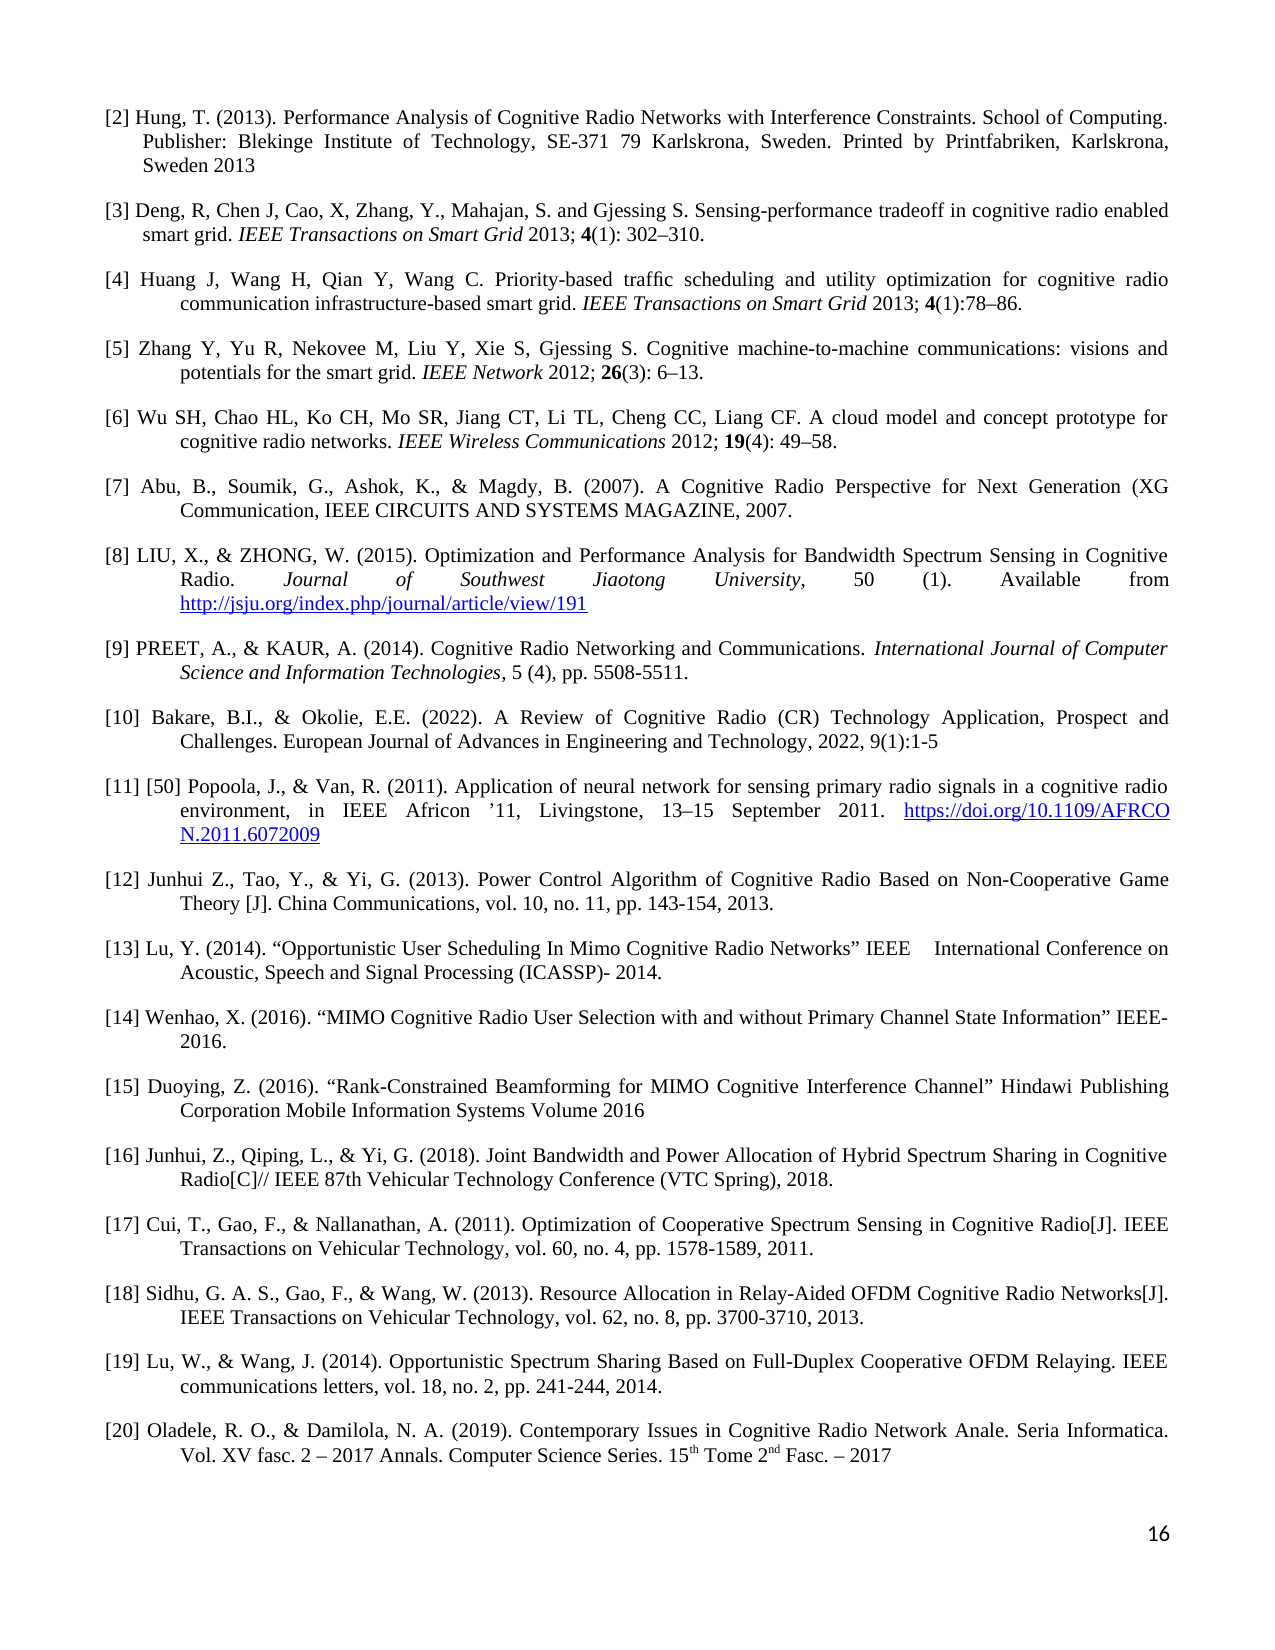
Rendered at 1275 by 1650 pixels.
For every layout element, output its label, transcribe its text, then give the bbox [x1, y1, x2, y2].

text [17] Cui, T., Gao, F., & Nallanathan, A. (2011). Optimization of Cooperative Spectrum Sensing in Cognitive Radio[J]. IEEE Transactions on Vehicular Technology, vol. 60, no. 4, pp. 1578-1589, 2011. [105, 1212, 1170, 1260]
text [5] Zhang Y, Yu R, Nekovee M, Liu Y, Xie S, Gjessing S. Cognitive machine-to-machine communications: visions and potentials for the smart grid. IEEE Network 2012; 26(3): 6–13. [105, 336, 1170, 384]
text [16] Junhui, Z., Qiping, L., & Yi, G. (2018). Joint Bandwidth and Power Allocation of Hybrid Spectrum Sharing in Cognitive Radio[C]// IEEE 87th Vehicular Technology Conference (VTC Spring), 2018. [105, 1143, 1170, 1191]
text [3] Deng, R, Chen J, Cao, X, Zhang, Y., Mahajan, S. and Gjessing S. Sensing-performance tradeoff in cognitive radio enabled smart grid. IEEE Transactions on Smart Grid 2013; 4(1): 302–310. [105, 198, 1170, 246]
text [19] Lu, W., & Wang, J. (2014). Opportunistic Spectrum Sharing Based on Full-Duplex Cooperative OFDM Relaying. IEEE communications letters, vol. 18, no. 2, pp. 241-244, 2014. [105, 1349, 1170, 1398]
text [10] Bakare, B.I., & Okolie, E.E. (2022). A Review of Cognitive Radio (CR) Technology Application, Prospect and Challenges. European Journal of Advances in Engineering and Technology, 2022, 9(1):1-5 [105, 705, 1170, 753]
text [13] Lu, Y. (2014). “Opportunistic User Scheduling In Mimo Cognitive Radio Networks” IEEE International Conference on Acoustic, Speech and Signal Processing (ICASSP)- 2014. [105, 936, 1170, 984]
text [4] Huang J, Wang H, Qian Y, Wang C. Priority-based trafﬁc scheduling and utility optimization for cognitive radio communication infrastructure-based smart grid. IEEE Transactions on Smart Grid 2013; 4(1):78–86. [105, 267, 1170, 315]
text [15] Duoying, Z. (2016). “Rank-Constrained Beamforming for MIMO Cognitive Interference Channel” Hindawi Publishing Corporation Mobile Information Systems Volume 2016 [105, 1074, 1170, 1122]
text [7] Abu, B., Soumik, G., Ashok, K., & Magdy, B. (2007). A Cognitive Radio Perspective for Next Generation (XG Communication, IEEE CIRCUITS AND SYSTEMS MAGAZINE, 2007. [105, 474, 1170, 522]
text [12] Junhui Z., Tao, Y., & Yi, G. (2013). Power Control Algorithm of Cognitive Radio Based on Non-Cooperative Game Theory [J]. China Communications, vol. 10, no. 11, pp. 143-154, 2013. [105, 867, 1170, 915]
text [11] [50] Popoola, J., & Van, R. (2011). Application of neural network for sensing primary radio signals in a cognitive radio environment, in IEEE Africon ’11, Livingstone, 13–15 September 2011. https://doi.org/10.1109/AFRCO N.2011.6072009 [105, 774, 1170, 846]
text [9] PREET, A., & KAUR, A. (2014). Cognitive Radio Networking and Communications. International Journal of Computer Science and Information Technologies, 5 (4), pp. 5508-5511. [105, 636, 1170, 684]
text [14] Wenhao, X. (2016). “MIMO Cognitive Radio User Selection with and without Primary Channel State Information” IEEE-2016. [105, 1005, 1170, 1053]
text [20] Oladele, R. O., & Damilola, N. A. (2019). Contemporary Issues in Cognitive Radio Network Anale. Seria Informatica. Vol. XV fasc. 2 – 2017 Annals. Computer Science Series. 15th Tome 2nd Fasc. – 2017 [105, 1418, 1170, 1467]
text [6] Wu SH, Chao HL, Ko CH, Mo SR, Jiang CT, Li TL, Cheng CC, Liang CF. A cloud model and concept prototype for cognitive radio networks. IEEE Wireless Communications 2012; 19(4): 49–58. [105, 405, 1170, 453]
text [2] Hung, T. (2013). Performance Analysis of Cognitive Radio Networks with Interference Constraints. School of Computing. Publisher: Blekinge Institute of Technology, SE-371 79 Karlskrona, Sweden. Printed by Printfabriken, Karlskrona, Sweden 2013 [105, 105, 1170, 177]
text [8] LIU, X., & ZHONG, W. (2015). Optimization and Performance Analysis for Bandwidth Spectrum Sensing in Cognitive Radio. Journal of Southwest Jiaotong University, 50 (1). Available from http://jsju.org/index.php/journal/article/view/191 [105, 543, 1170, 615]
text [18] Sidhu, G. A. S., Gao, F., & Wang, W. (2013). Resource Allocation in Relay-Aided OFDM Cognitive Radio Networks[J]. IEEE Transactions on Vehicular Technology, vol. 62, no. 8, pp. 3700-3710, 2013. [105, 1281, 1170, 1329]
